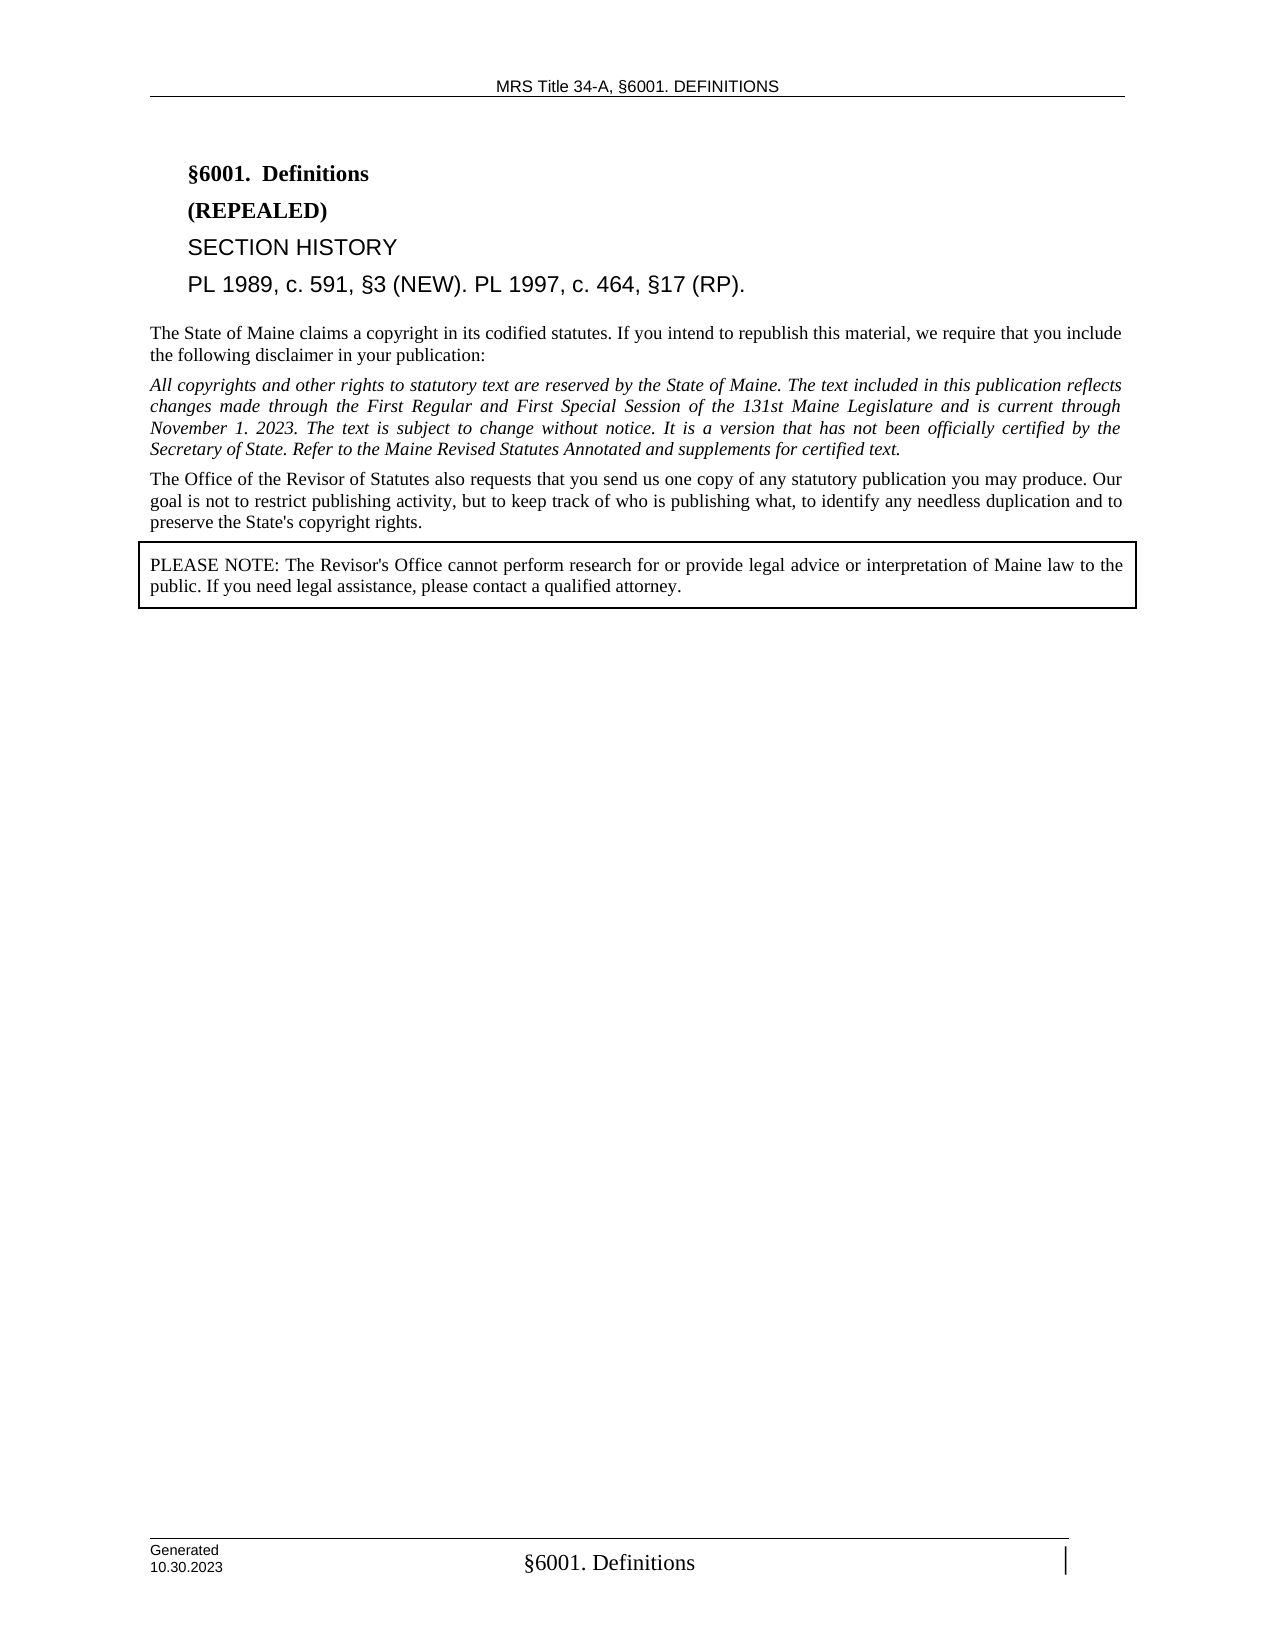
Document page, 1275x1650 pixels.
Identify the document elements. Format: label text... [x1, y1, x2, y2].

text (REPEALED) [187, 197, 1125, 223]
text The State of Maine claims a copyright in its codified statutes. If you intend to republish this material, we require that you include the following disclaimer in your publication: [150, 322, 1125, 365]
text All copyrights and other rights to statutory text are reserved by the State of Maine. The text included in this publication reflects changes made through the First Regular and First Special Session of the 131st Maine Legislature and is current through November 1. 2023 . The text is subject to change without notice. It is a version that has not been officially certified by the Secretary of State. Refer to the Maine Revised Statutes Annotated and supplements for certified text. [150, 373, 1125, 460]
text §6001. Definitions [187, 160, 1125, 187]
text The Office of the Revisor of Statutes also requests that you send us one copy of any statutory publication you may produce. Our goal is not to restrict publishing activity, but to keep track of who is publishing what, to identify any needless duplication and to preserve the State's copyright rights. [150, 468, 1125, 533]
text PL 1989, c. 591, §3 (NEW). PL 1997, c. 464, §17 (RP). [187, 271, 1125, 297]
text PLEASE NOTE: The Revisor's Office cannot perform research for or provide legal advice or interpretation of Maine law to the public. If you need legal assistance, please contact a qualified attorney. [140, 543, 1135, 607]
text SECTION HISTORY [187, 234, 1125, 260]
